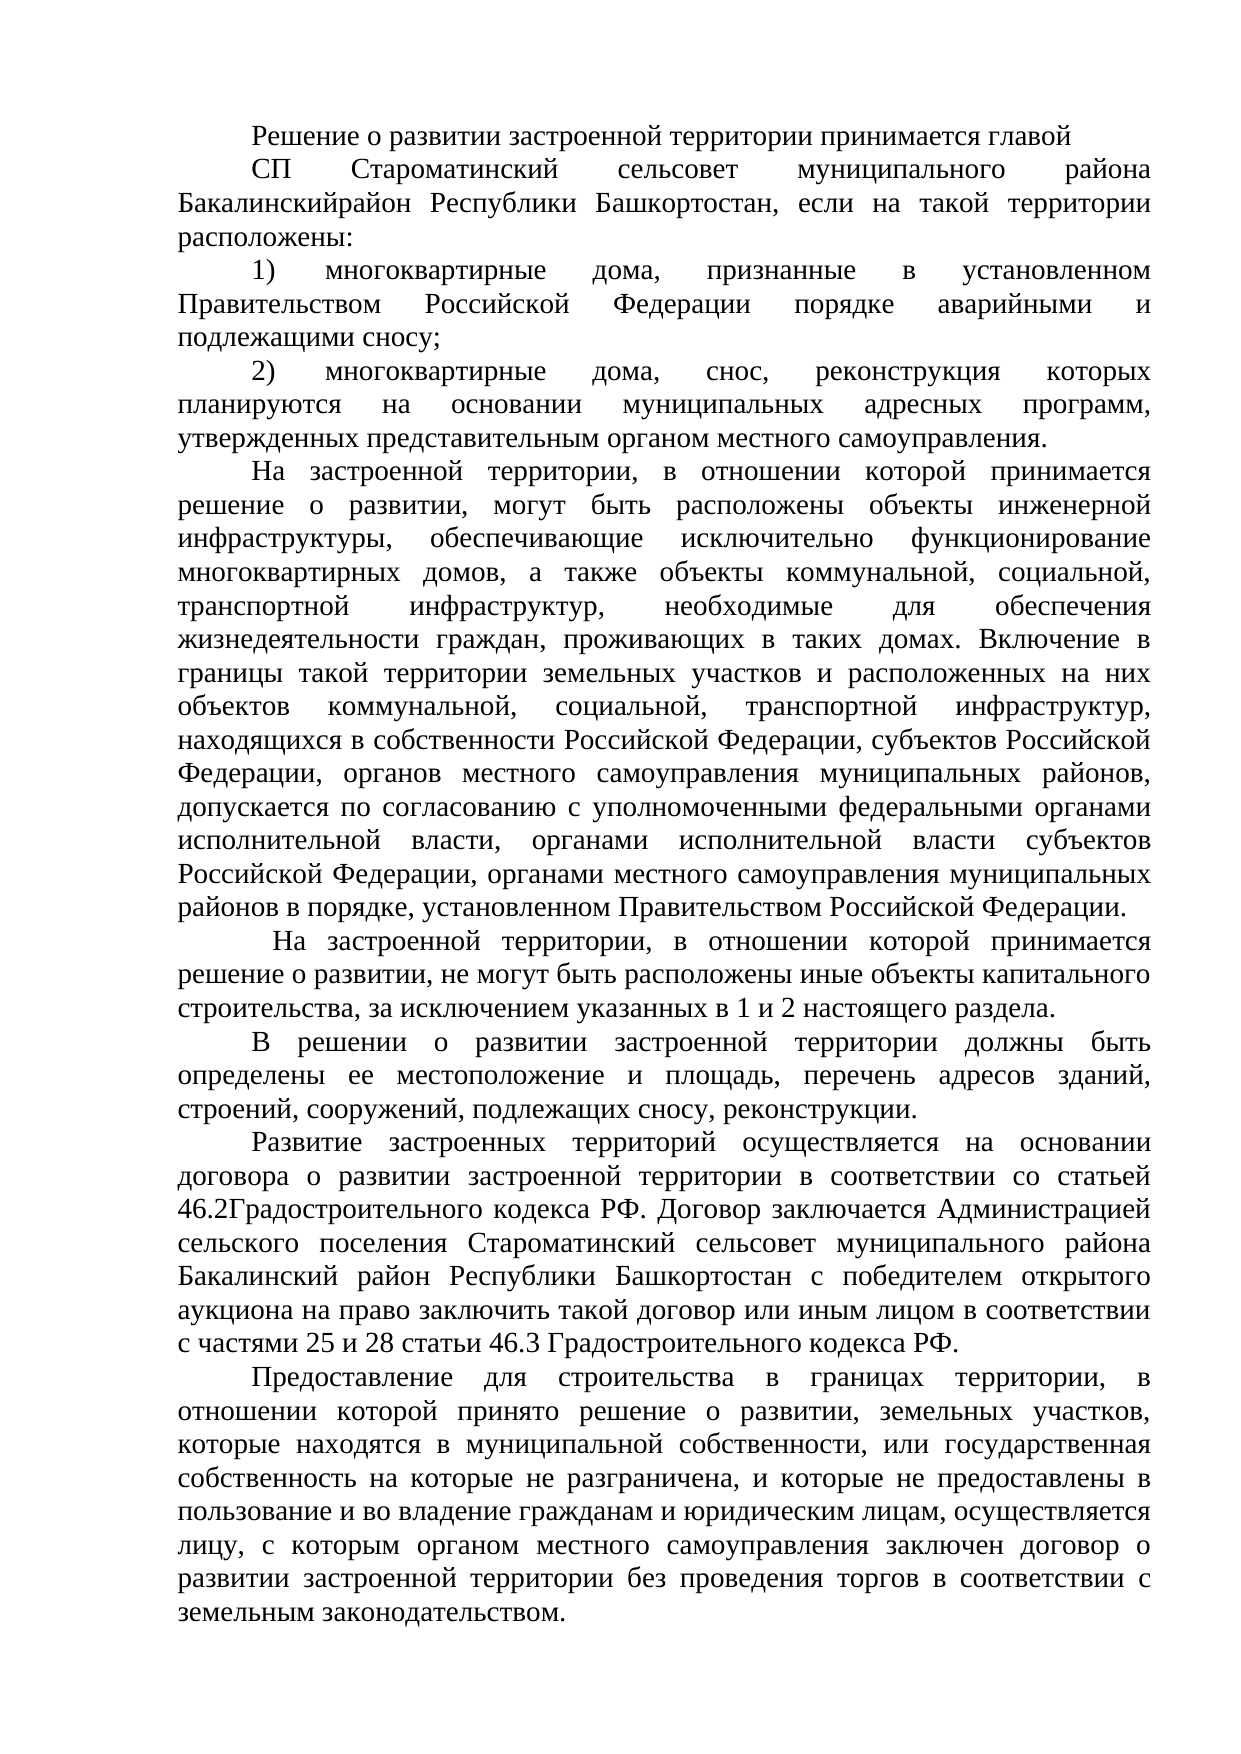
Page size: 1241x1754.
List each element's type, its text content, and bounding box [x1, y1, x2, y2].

text На застроенной территории, в отношении которой принимается решение о развитии, не могут быть расположены иные объекты капитального строительства, за исключением указанных в 1 и 2 настоящего раздела. [177, 923, 1152, 1024]
text Развитие застроенных территорий осуществляется на основании договора о развитии застроенной территории в соответствии со статьей 46.2Градостроительного кодекса РФ. Договор заключается Администрацией сельского поселения Староматинский сельсовет муниципального района Бакалинский район Республики Башкортостан с победителем открытого аукциона на право заключить такой договор или иным лицом в соответствии с частями 25 и 28 статьи 46.3 Градостроительного кодекса РФ. [177, 1124, 1152, 1359]
text В решении о развитии застроенной территории должны быть определены ее местоположение и площадь, перечень адресов зданий, строений, сооружений, подлежащих сносу, реконструкции. [177, 1024, 1152, 1124]
text СП Староматинский сельсовет муниципального района Бакалинскийрайон Республики Башкортостан, если на такой территории расположены: [177, 152, 1152, 252]
text Решение о развитии застроенной территории принимается главой [177, 118, 1152, 152]
text 2) многоквартирные дома, снос, реконструкция которых планируются на основании муниципальных адресных программ, утвержденных представительным органом местного самоуправления. [177, 353, 1152, 453]
text Предоставление для строительства в границах территории, в отношении которой принято решение о развитии, земельных участков, которые находятся в муниципальной собственности, или государственная собственность на которые не разграничена, и которые не предоставлены в пользование и во владение гражданам и юридическим лицам, осуществляется лицу, с которым органом местного самоуправления заключен договор о развитии застроенной территории без проведения торгов в соответствии с земельным законодательством. [177, 1359, 1152, 1627]
text На застроенной территории, в отношении которой принимается решение о развитии, могут быть расположены объекты инженерной инфраструктуры, обеспечивающие исключительно функционирование многоквартирных домов, а также объекты коммунальной, социальной, транспортной инфраструктур, необходимые для обеспечения жизнедеятельности граждан, проживающих в таких домах. Включение в границы такой территории земельных участков и расположенных на них объектов коммунальной, социальной, транспортной инфраструктур, находящихся в собственности Российской Федерации, субъектов Российской Федерации, органов местного самоуправления муниципальных районов, допускается по согласованию с уполномоченными федеральными органами исполнительной власти, органами исполнительной власти субъектов Российской Федерации, органами местного самоуправления муниципальных районов в порядке, установленном Правительством Российской Федерации. [177, 453, 1152, 923]
text 1) многоквартирные дома, признанные в установленном Правительством Российской Федерации порядке аварийными и подлежащими сносу; [177, 252, 1152, 353]
